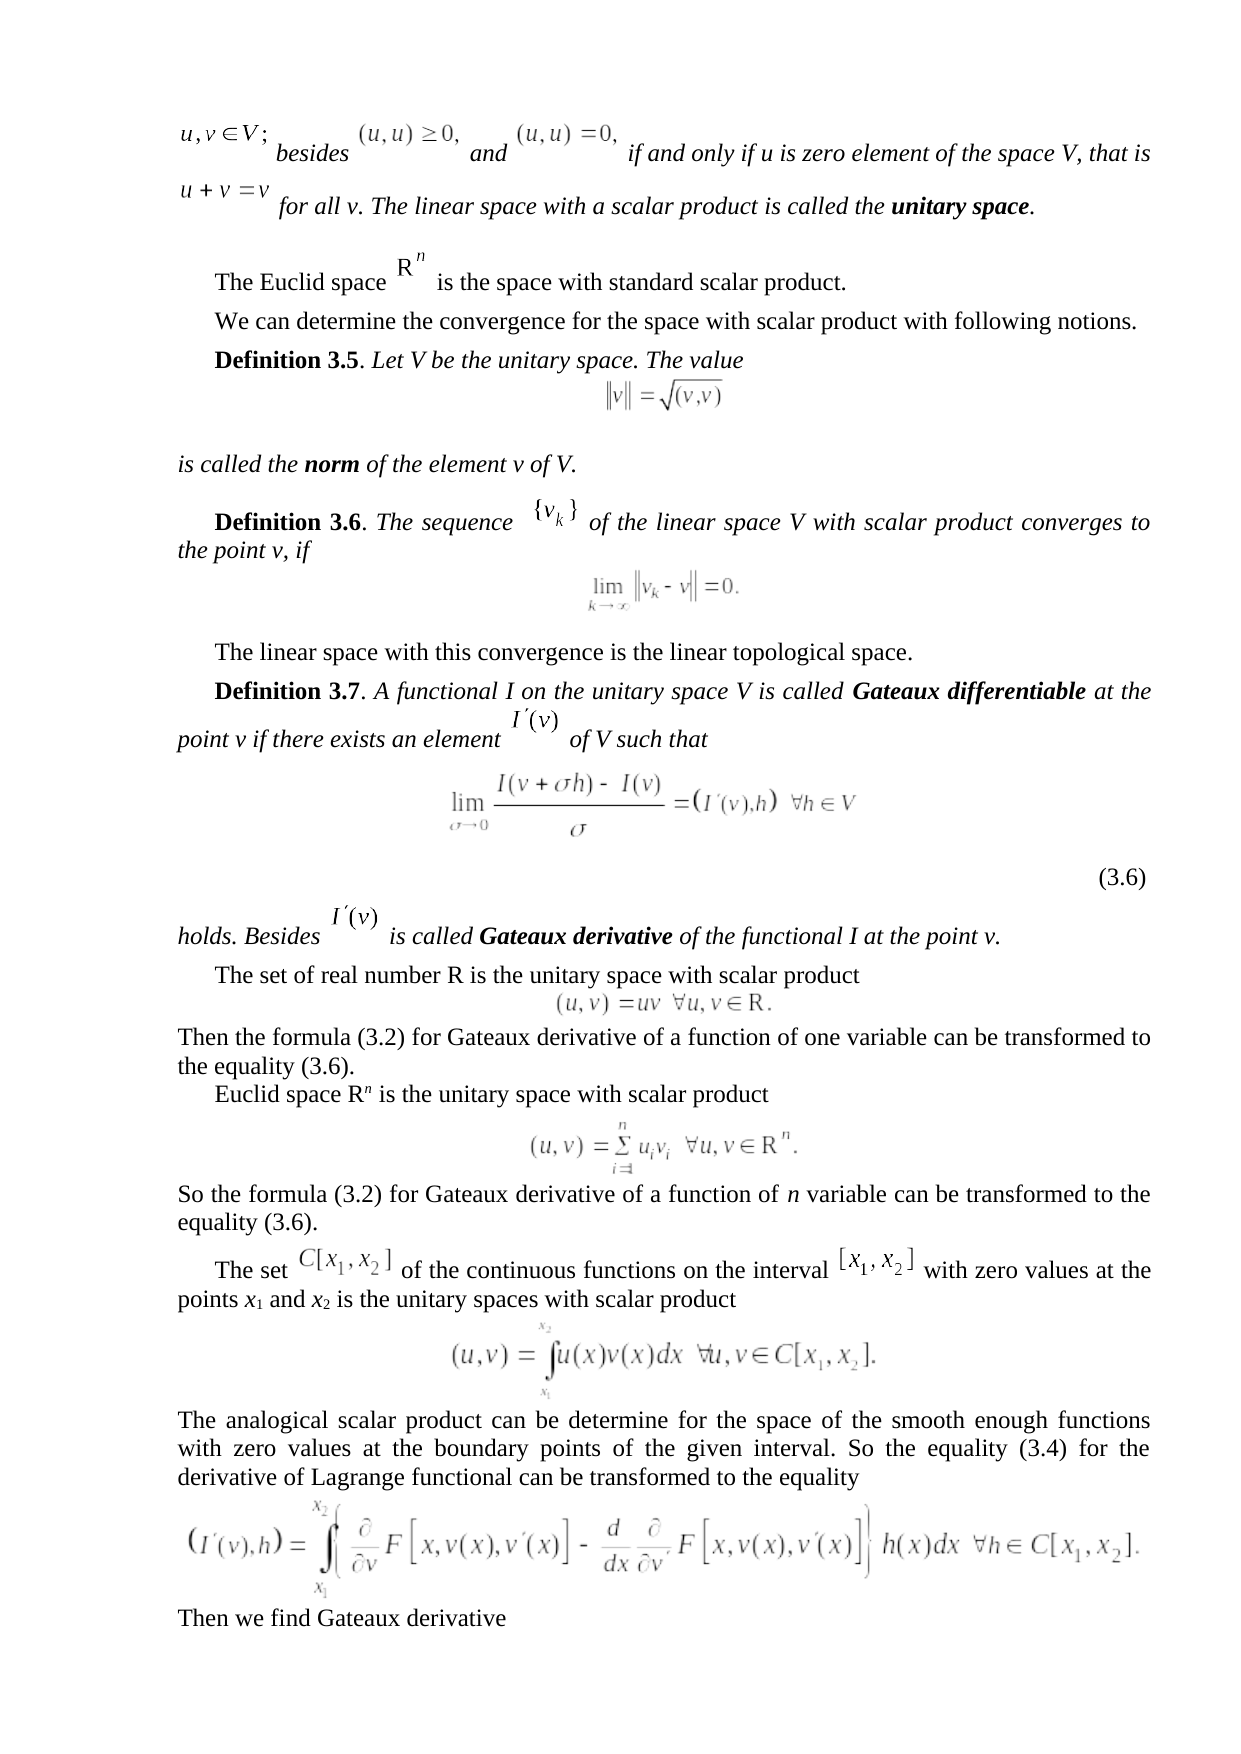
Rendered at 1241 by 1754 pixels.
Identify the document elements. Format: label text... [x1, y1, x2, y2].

text The analogical scalar product can be determine for the space of the smooth enough functions with zero values at the boundary points of the given interval. So the equality (3.4) for the derivative of Lagrange functional can be transformed to the equality [177, 1405, 1152, 1491]
text Euclid space Rn is the unitary space with scalar product [177, 1079, 1152, 1108]
text So the formula (3.2) for Gateaux derivative of a function of n variable can be transformed to the equality (3.6). [177, 1179, 1152, 1236]
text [177, 118, 1152, 232]
text The linear space with this convergence is the linear topological space. [177, 637, 1152, 665]
text Then the formula (3.2) for Gateaux derivative of a function of one variable can be transformed to the equality (3.6). [177, 1022, 1152, 1079]
text Definition 3.7. A functional I on the unitary space V is called Gateaux differentiable at the point v if there exists an element of V such that [177, 676, 1152, 753]
text Definition 3.6. The sequence of the linear space V with scalar product converges to the point v, if [177, 488, 1152, 564]
text holds. Besides is called Gateaux derivative of the functional I at the point v. [177, 901, 1152, 950]
text The set of real number R is the unitary space with scalar product [177, 961, 1152, 989]
text Definition 3.5. Let V be the unitary space. The value [177, 345, 1152, 374]
text (3.6) [177, 763, 1152, 891]
text Then we find Gateaux derivative [177, 1603, 1152, 1632]
text The set of the continuous functions on the interval with zero values at the points x1 and x2 is the unitary spaces with scalar product [177, 1236, 1152, 1312]
text is called the norm of the element v of V. [177, 437, 1152, 477]
text We can determine the convergence for the space with scalar product with following notions. [177, 306, 1152, 334]
text The Euclid space is the space with standard scalar product. [177, 242, 1152, 295]
